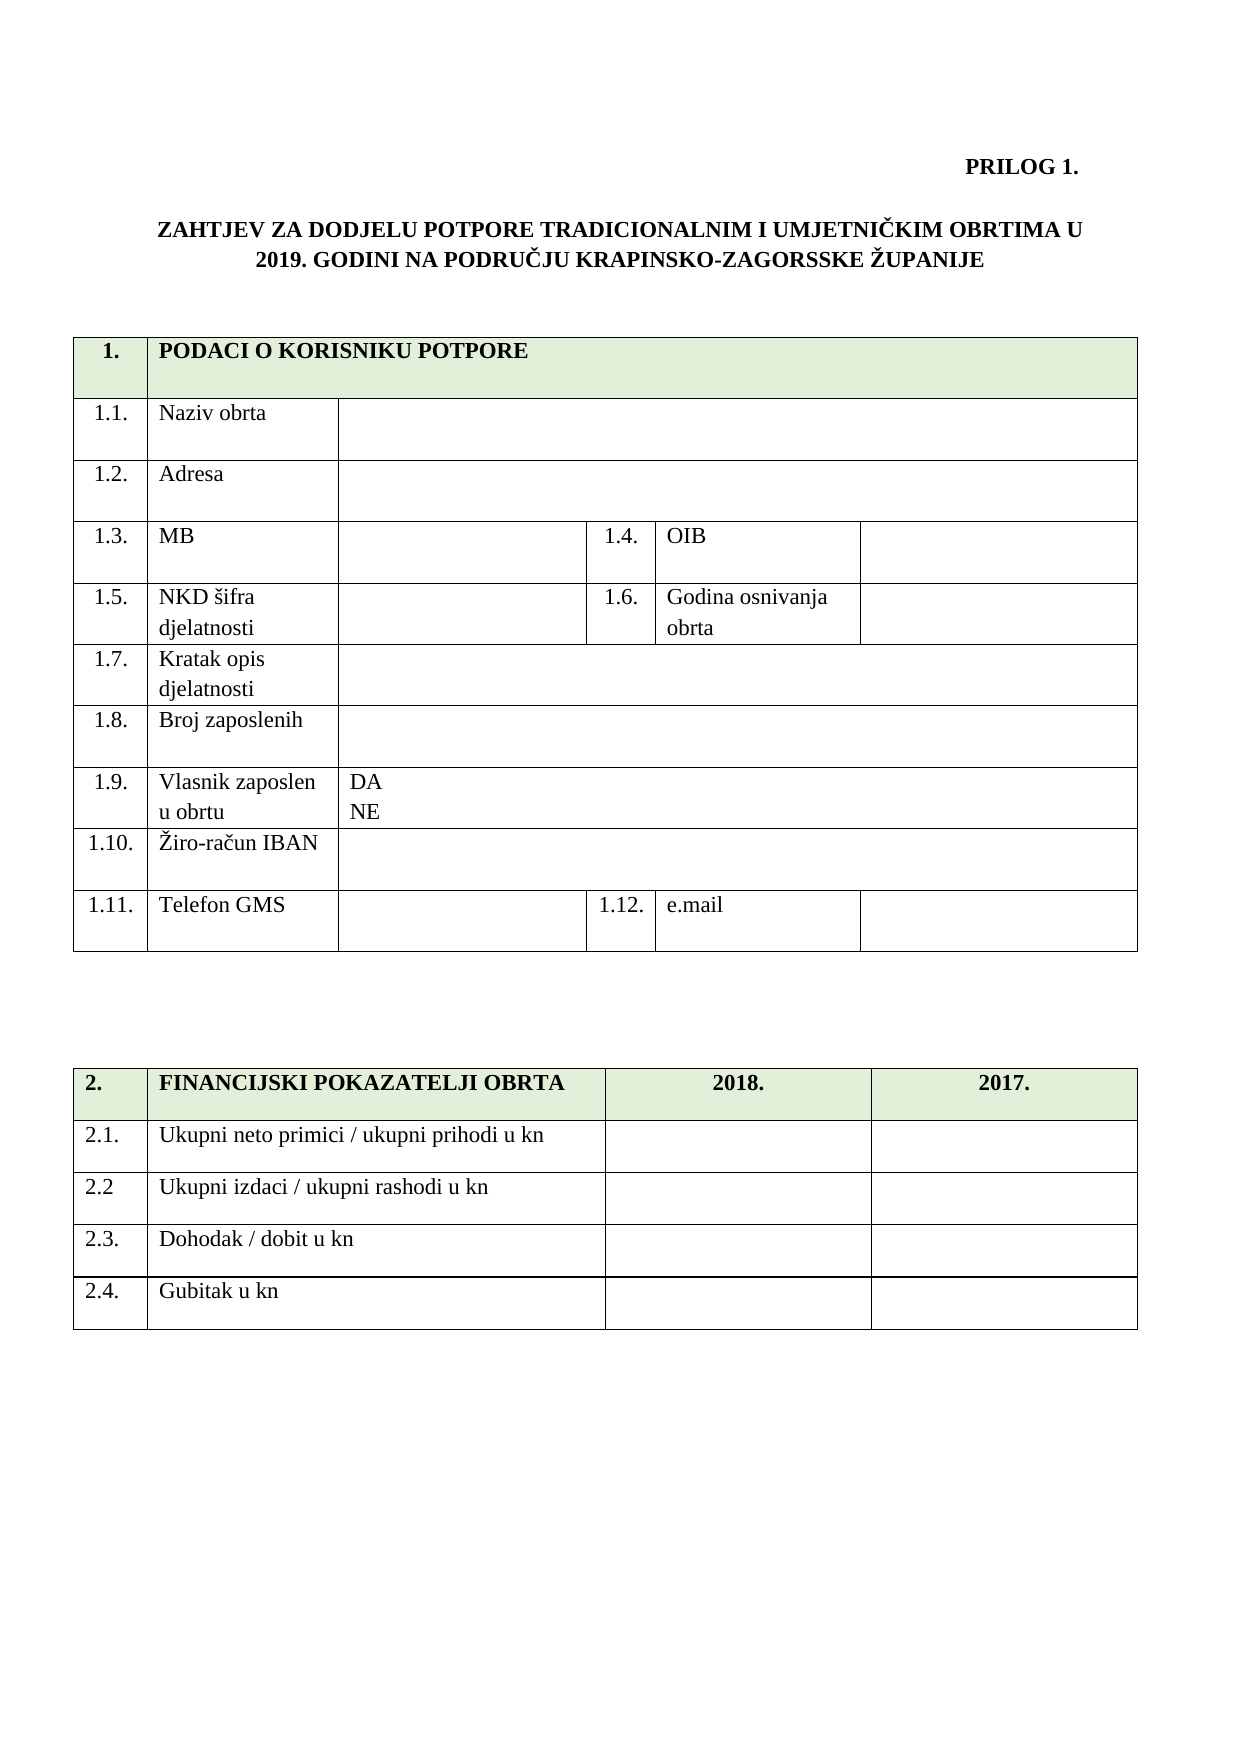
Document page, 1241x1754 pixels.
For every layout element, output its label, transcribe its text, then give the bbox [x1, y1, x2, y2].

table_cell [861, 891, 1137, 951]
table_cell Adresa [148, 461, 338, 521]
table_cell 1.11. [74, 891, 147, 951]
table_cell 1.12. [587, 891, 655, 951]
table_cell DA NE [339, 768, 1137, 828]
table_header 2018. [606, 1069, 871, 1120]
table_cell [339, 584, 586, 644]
table_cell 1.8. [74, 706, 147, 767]
table_cell [861, 522, 1137, 582]
table_cell [872, 1225, 1137, 1276]
table_cell 1.5. [74, 584, 147, 644]
table_cell [339, 891, 586, 951]
table_cell 1.2. [74, 461, 147, 521]
table_cell [861, 584, 1137, 644]
table_cell Ukupni neto primici / ukupni prihodi u kn [148, 1121, 605, 1172]
table_cell [872, 1173, 1137, 1224]
table_cell [872, 1121, 1137, 1172]
table_cell [606, 1173, 871, 1224]
table_cell [339, 399, 1137, 459]
table_cell 1.6. [587, 584, 655, 644]
table_cell Gubitak u kn [148, 1278, 605, 1328]
table_cell 2.1. [74, 1121, 147, 1172]
table_cell NKD šifra djelatnosti [148, 584, 338, 644]
text ZAHTJEV ZA DODJELU POTPORE TRADICIONALNIM I UMJETNIČKIM OBRTIMA U 2019. GODINI NA PODRUČJU KRAPINSKO-ZAGORSSKE ŽUPANIJE [148, 216, 1093, 272]
table_cell Žiro-račun IBAN [148, 829, 338, 890]
table_header PODACI O KORISNIKU POTPORE [148, 338, 1137, 398]
table_cell [339, 645, 1137, 705]
table_header 2. [74, 1069, 147, 1120]
table_cell [872, 1278, 1137, 1328]
table_cell e.mail [656, 891, 860, 951]
table_cell [339, 461, 1137, 521]
table_cell 2.3. [74, 1225, 147, 1276]
table_cell Naziv obrta [148, 399, 338, 459]
table_cell Broj zaposlenih [148, 706, 338, 767]
table_cell OIB [656, 522, 860, 582]
table_cell 1.10. [74, 829, 147, 890]
text PRILOG 1. [148, 153, 1093, 212]
table_header 2017. [872, 1069, 1137, 1120]
table_cell 2.2 [74, 1173, 147, 1224]
table_cell 2.4. [74, 1278, 147, 1328]
table_cell Kratak opis djelatnosti [148, 645, 338, 705]
table_cell [606, 1278, 871, 1328]
table_cell [606, 1225, 871, 1276]
table_cell Vlasnik zaposlen u obrtu [148, 768, 338, 828]
table_cell [339, 829, 1137, 890]
table_cell [339, 522, 586, 582]
table_cell Ukupni izdaci / ukupni rashodi u kn [148, 1173, 605, 1224]
table_cell [606, 1121, 871, 1172]
table_cell MB [148, 522, 338, 582]
table_cell 1.4. [587, 522, 655, 582]
table_cell 1.9. [74, 768, 147, 828]
table_cell 1.3. [74, 522, 147, 582]
table_cell [339, 706, 1137, 767]
table_cell Telefon GMS [148, 891, 338, 951]
table_cell 1.1. [74, 399, 147, 459]
table_header 1. [74, 338, 147, 398]
table_cell Godina osnivanja obrta [656, 584, 860, 644]
table_cell Dohodak / dobit u kn [148, 1225, 605, 1276]
table_cell 1.7. [74, 645, 147, 705]
table_header FINANCIJSKI POKAZATELJI OBRTA [148, 1069, 605, 1120]
